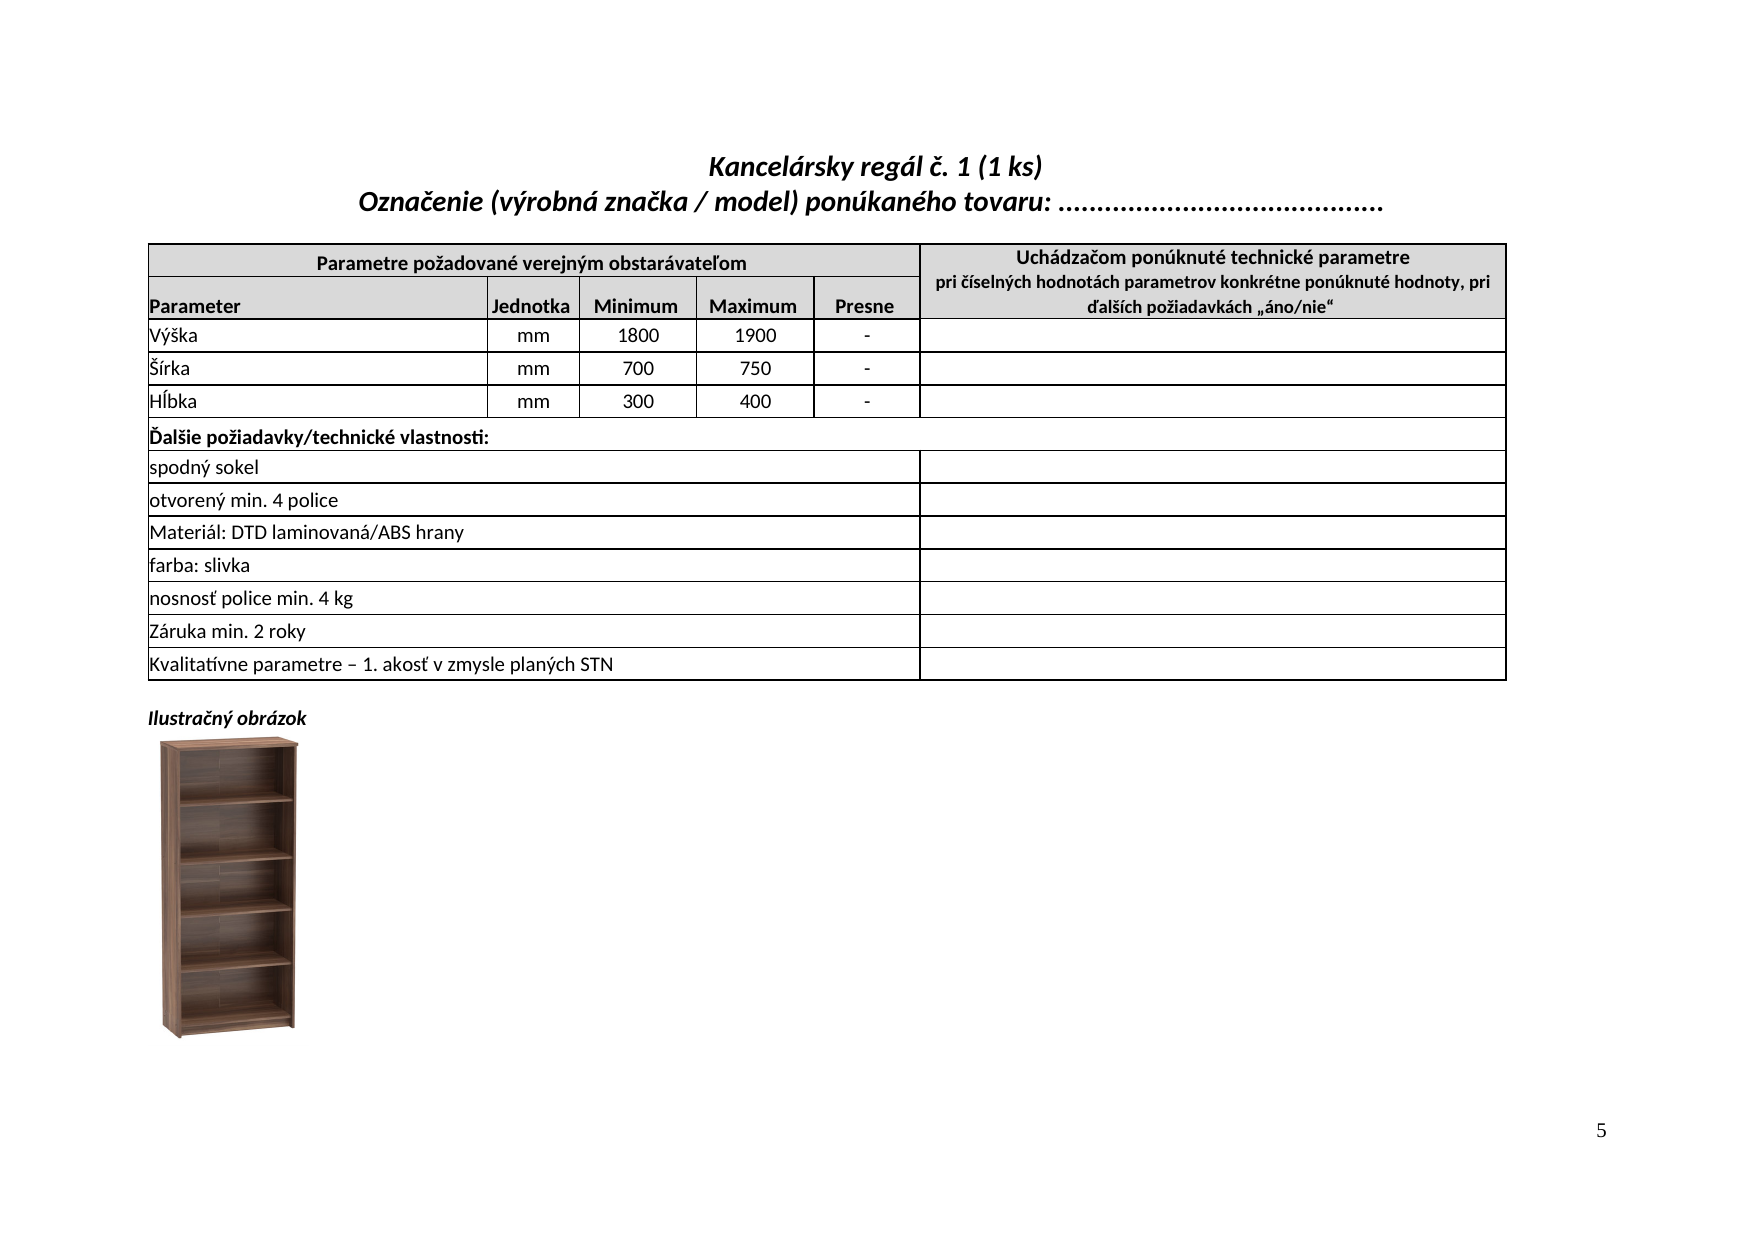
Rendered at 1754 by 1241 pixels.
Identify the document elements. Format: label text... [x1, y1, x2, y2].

table_header Parametre požadované verejným obstarávateľom [149, 245, 919, 276]
table_cell farba: slivka [149, 550, 919, 581]
table_cell [921, 582, 1505, 613]
table_cell mm [488, 386, 579, 417]
table_cell Šírka [149, 353, 487, 384]
table_cell [921, 451, 1505, 482]
table_cell 300 [580, 386, 696, 417]
table_cell 750 [697, 353, 813, 384]
table_cell 1900 [697, 320, 813, 351]
table_cell Maximum [697, 277, 813, 318]
table_cell [921, 386, 1505, 417]
text Kancelársky regál č. 1 (1 ks) [148, 148, 1606, 183]
table_cell Parameter [149, 277, 487, 318]
table_cell 1800 [580, 320, 696, 351]
table_cell [921, 615, 1505, 646]
table_cell Materiál: DTD laminovaná/ABS hrany [149, 517, 919, 548]
table_cell Hĺbka [149, 386, 487, 417]
table_cell 400 [697, 386, 813, 417]
table_cell Ďalšie požiadavky/technické vlastnosti: [149, 418, 1505, 449]
table_cell Výška [149, 320, 487, 351]
table_cell [921, 484, 1505, 515]
table_cell mm [488, 353, 579, 384]
table_cell 700 [580, 353, 696, 384]
table_cell mm [488, 320, 579, 351]
table_cell Presne [815, 277, 919, 318]
text Označenie (výrobná značka / model) ponúkaného tovaru: .......................................... [148, 183, 1606, 219]
text Ilustračný obrázok [148, 705, 1606, 730]
table_cell Jednotka [488, 277, 579, 318]
table_cell spodný sokel [149, 451, 919, 482]
table_cell [921, 353, 1505, 384]
table_header Uchádzačom ponúknuté technické parametre pri číselných hodnotách parametrov konkrétne ponúknuté hodnoty, pri ďalších požiadavkách „áno/nie“ [921, 245, 1505, 318]
table_cell - [815, 353, 919, 384]
picture [148, 729, 309, 1046]
table_cell Minimum [580, 277, 696, 318]
table_cell [921, 648, 1505, 679]
table_cell [921, 319, 1505, 351]
table_cell - [815, 386, 919, 417]
table_cell [921, 517, 1505, 548]
table_cell Záruka min. 2 roky [149, 615, 919, 646]
table_cell otvorený min. 4 police [149, 484, 919, 515]
table_cell [921, 550, 1505, 581]
table_cell Kvalitatívne parametre – 1. akosť v zmysle planých STN [149, 648, 919, 679]
table_cell nosnosť police min. 4 kg [149, 582, 919, 613]
table_cell - [815, 320, 919, 351]
